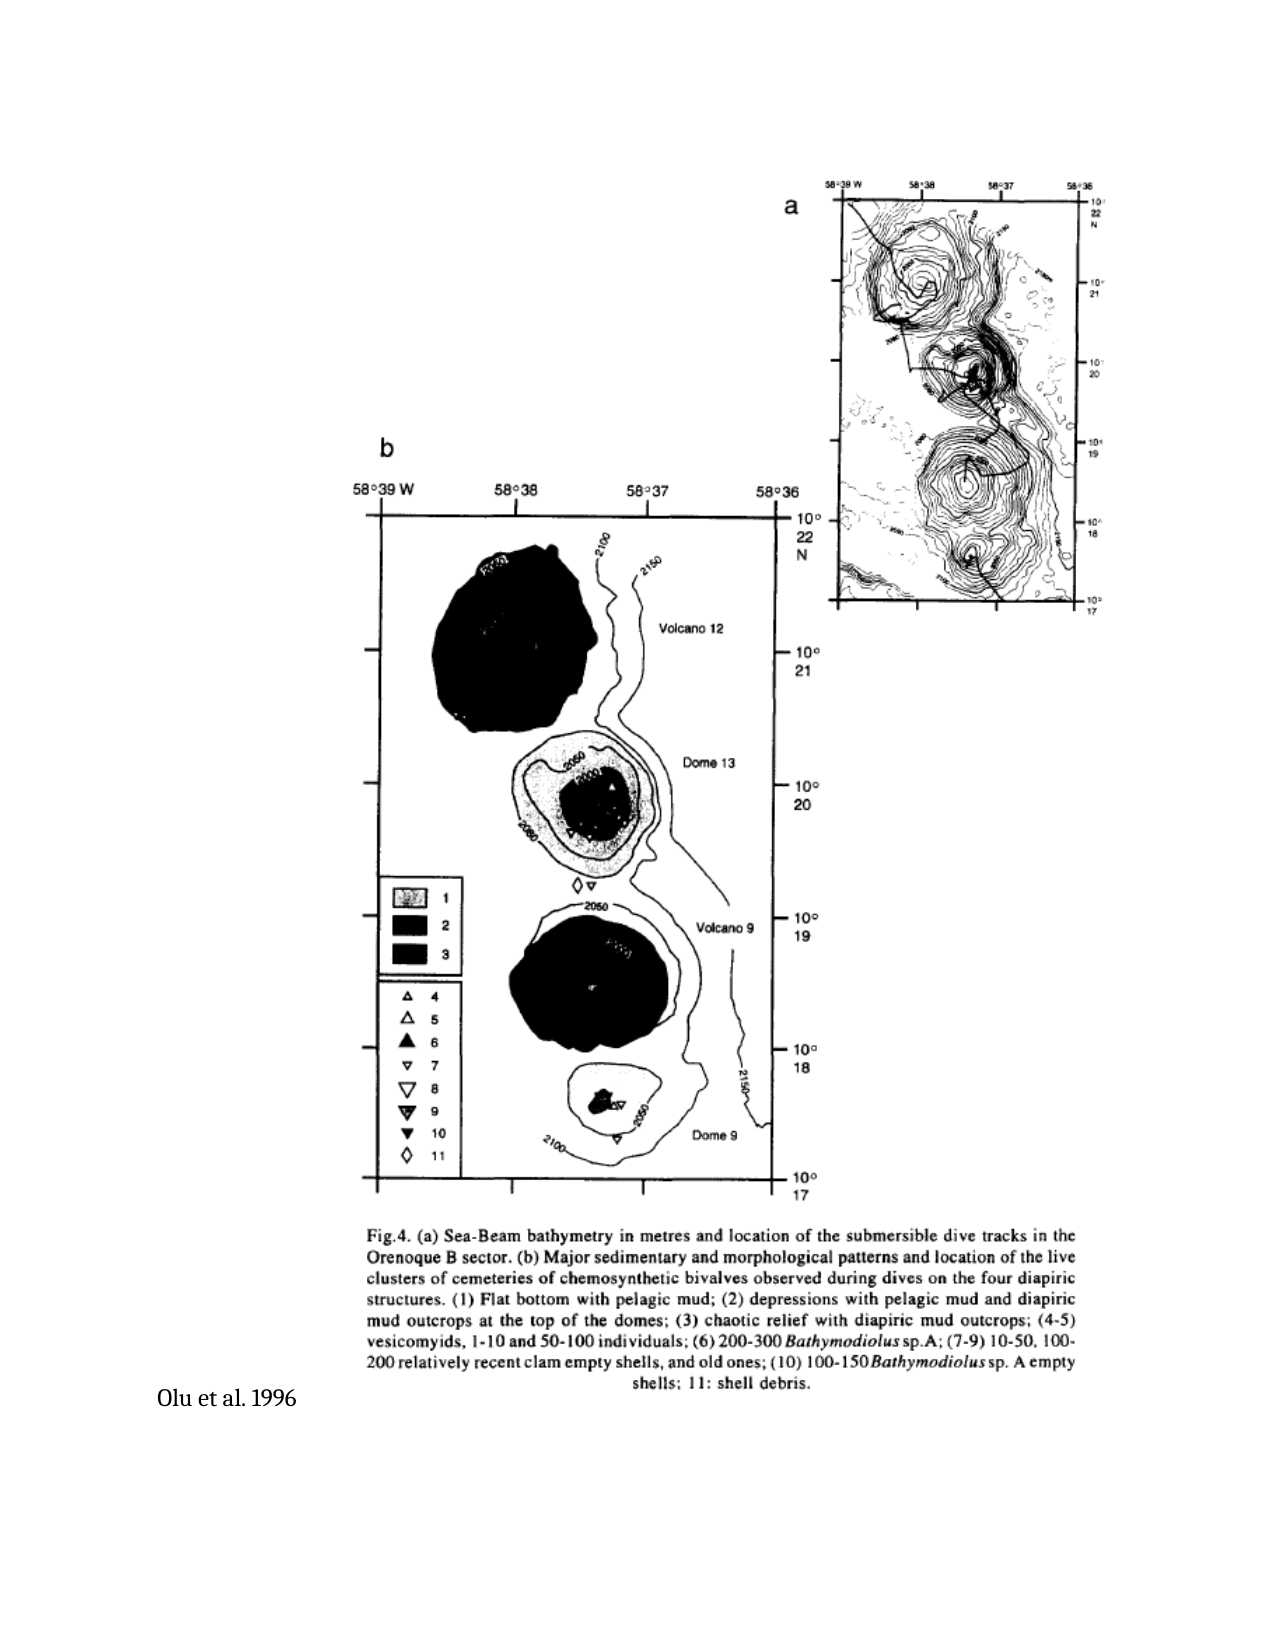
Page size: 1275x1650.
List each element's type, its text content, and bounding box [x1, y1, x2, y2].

picture [296, 150, 1118, 1407]
